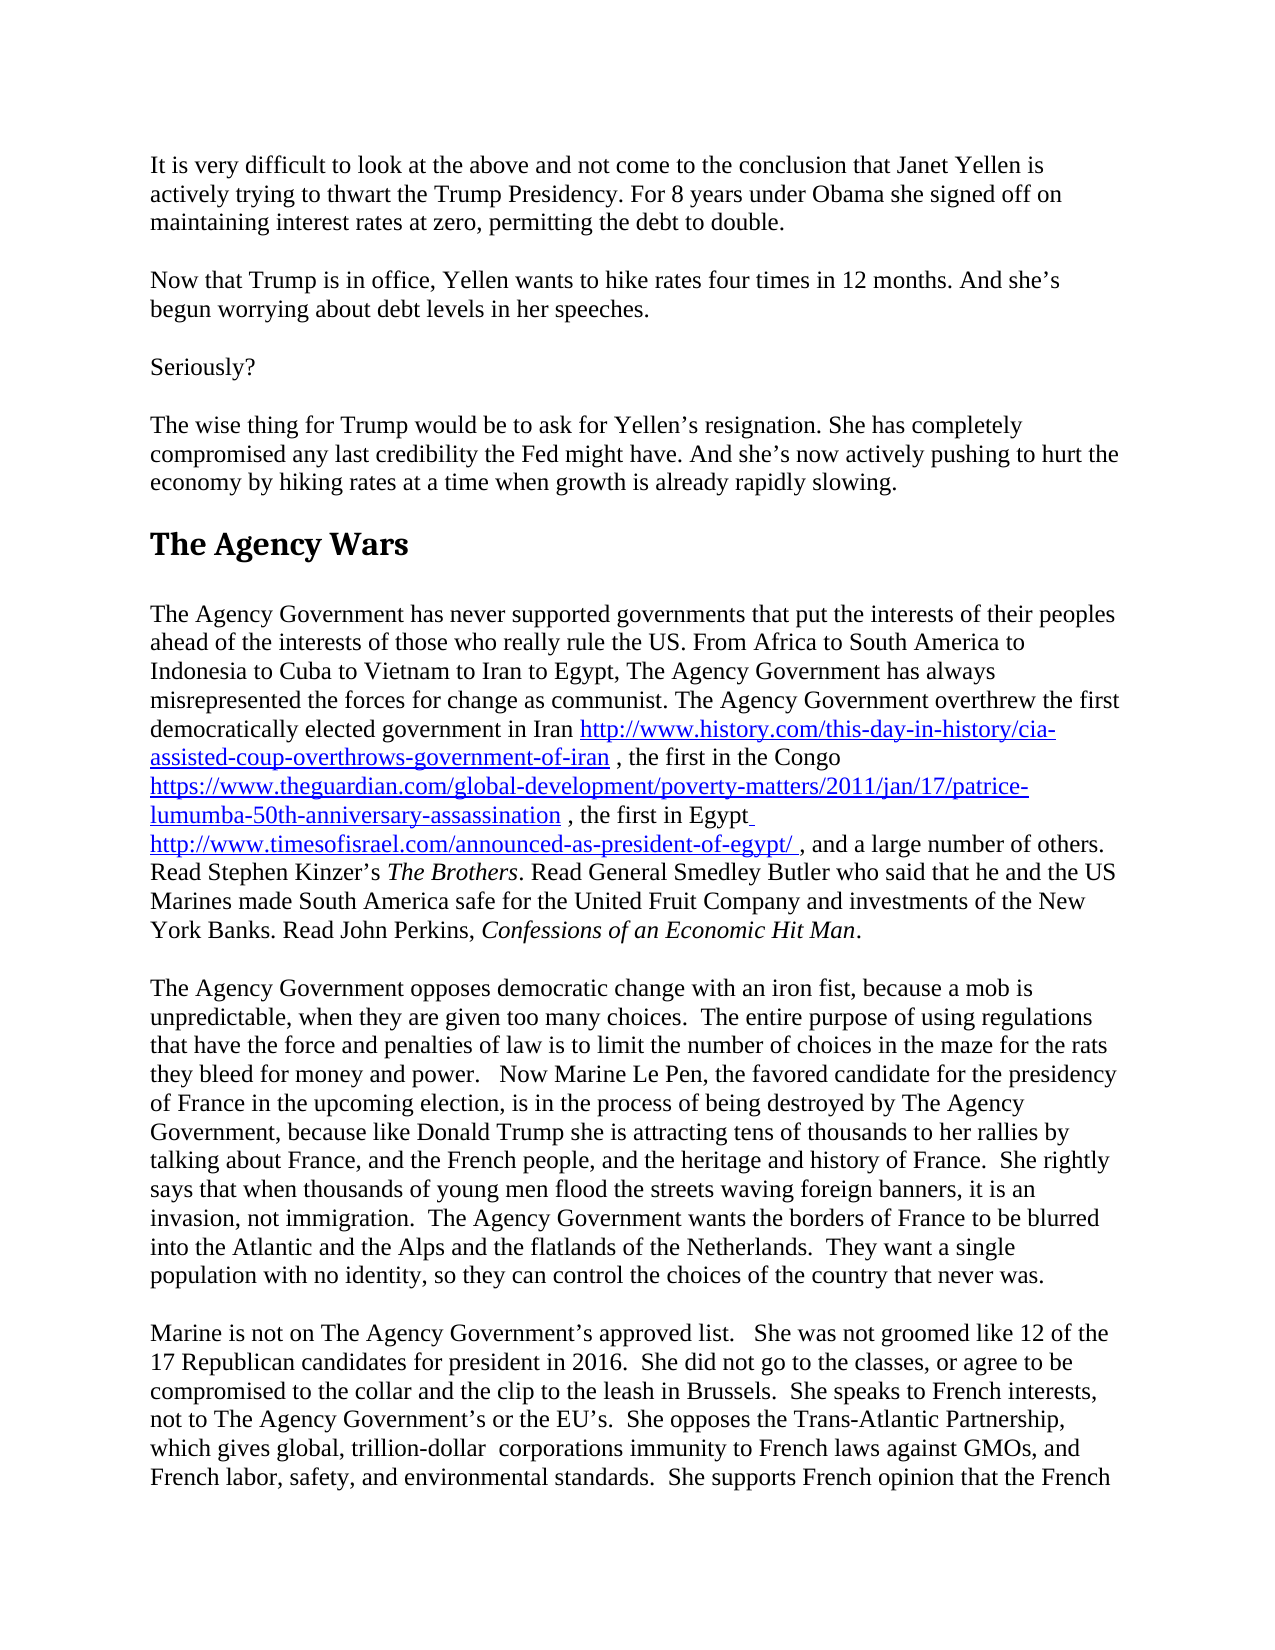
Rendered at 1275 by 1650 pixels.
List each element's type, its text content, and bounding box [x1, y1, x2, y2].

text The Agency Wars [150, 525, 1125, 564]
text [150, 1318, 1125, 1491]
text The wise thing for Trump would be to ask for Yellen’s resignation. She has completely compromised any last credibility the Fed might have. And she’s now actively pushing to hurt the economy by hiking rates at a time when growth is already rapidly slowing. [150, 410, 1125, 496]
text It is very difficult to look at the above and not come to the conclusion that Janet Yellen is actively trying to thwart the Trump Presidency. For 8 years under Obama she signed off on maintaining interest rates at zero, permitting the debt to double. [150, 150, 1125, 236]
text The Agency Government opposes democratic change with an iron fist, because a mob is unpredictable, when they are given too many choices. The entire purpose of using regulations that have the force and penalties of law is to limit the number of choices in the maze for the rats they bleed for money and power. Now Marine Le Pen, the favored candidate for the presidency of France in the upcoming election, is in the process of being destroyed by The Agency Government, because like Donald Trump she is attracting tens of thousands to her rallies by talking about France, and the French people, and the heritage and history of France. She rightly says that when thousands of young men flood the streets waving foreign banners, it is an invasion, not immigration. The Agency Government wants the borders of France to be blurred into the Atlantic and the Alps and the flatlands of the Netherlands. They want a single population with no identity, so they can control the choices of the country that never was. [150, 973, 1125, 1289]
text Seriously? [150, 352, 1125, 381]
text The Agency Government has never supported governments that put the interests of their peoples ahead of the interests of those who really rule the US. From Africa to South America to Indonesia to Cuba to Vietnam to Iran to Egypt, The Agency Government has always misrepresented the forces for change as communist. The Agency Government overthrew the first democratically elected government in Iran http://www.history.com/this-day-in-history/cia-assisted-coup-overthrows-government-of-iran , the first in the Congo https://www.theguardian.com/global-development/poverty-matters/2011/jan/17/patrice-lumumba-50th-anniversary-assassination , the first in Egypt http://www.timesofisrael.com/announced-as-president-of-egypt/ , and a large number of others. Read Stephen Kinzer’s The Brothers. Read General Smedley Butler who said that he and the US Marines made South America safe for the United Fruit Company and investments of the New York Banks. Read John Perkins, Confessions of an Economic Hit Man. [150, 599, 1125, 944]
text Now that Trump is in office, Yellen wants to hike rates four times in 12 months. And she’s begun worrying about debt levels in her speeches. [150, 265, 1125, 323]
